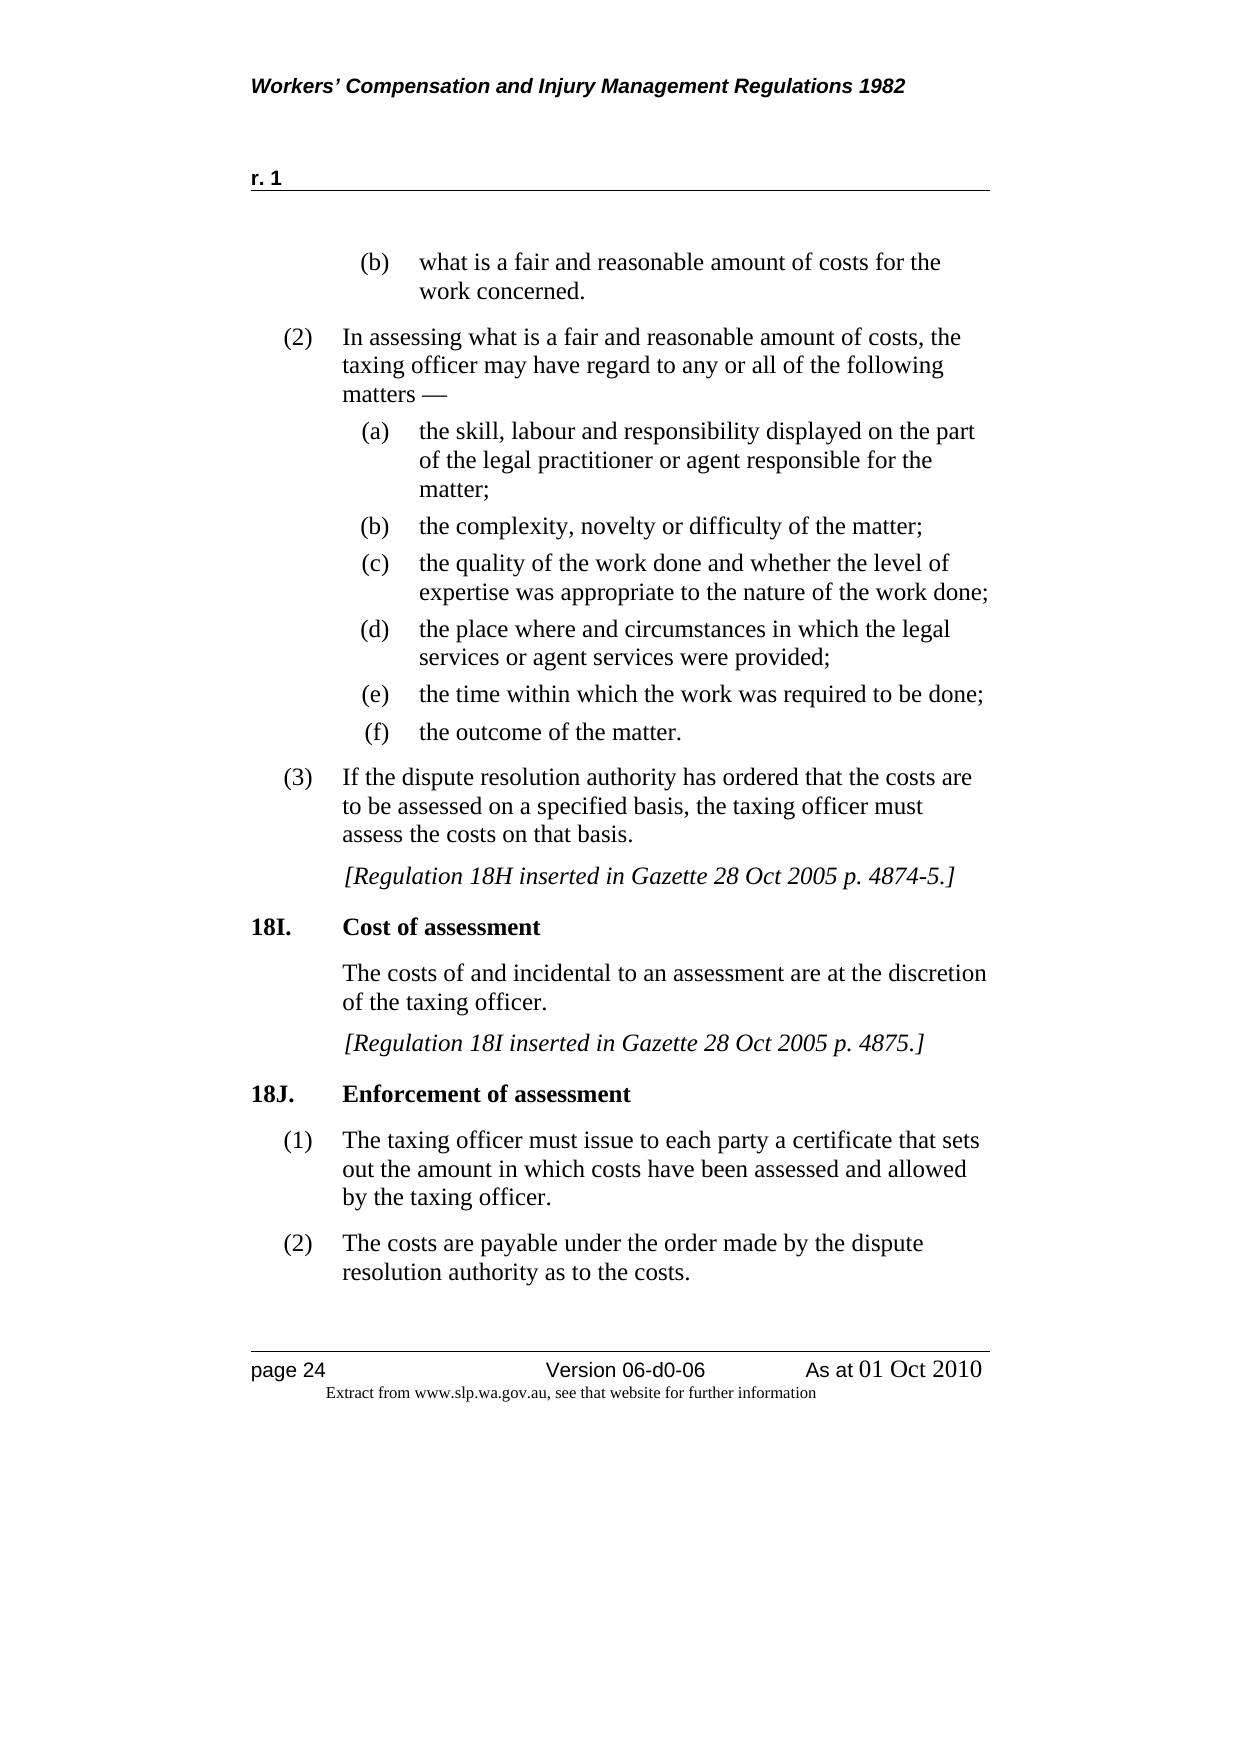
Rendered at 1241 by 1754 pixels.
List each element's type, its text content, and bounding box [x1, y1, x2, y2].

subtitle 18J. Enforcement of assessment [251, 1079, 990, 1108]
text (b) the complexity, novelty or difficulty of the matter; [251, 511, 990, 539]
text The costs of and incidental to an assessment are at the discretion of the taxing officer. [251, 958, 990, 1015]
text (c) the quality of the work done and whether the level of expertise was appropriate to the nature of the work done; [251, 548, 990, 605]
text (3) If the dispute resolution authority has ordered that the costs are to be assessed on a specified basis, the taxing officer must assess the costs on that basis. [251, 762, 990, 848]
text [Regulation 18H inserted in Gazette 28 Oct 2005 p. 4874-5.] [251, 861, 990, 889]
text (2) The costs are payable under the order made by the dispute resolution authority as to the costs. [251, 1228, 990, 1285]
text [Regulation 18I inserted in Gazette 28 Oct 2005 p. 4875.] [251, 1028, 990, 1057]
text (2) In assessing what is a fair and reasonable amount of costs, the taxing officer may have regard to any or all of the following matters — [251, 322, 990, 408]
text (b) what is a fair and reasonable amount of costs for the work concerned. [251, 247, 990, 305]
text (f) the outcome of the matter. [251, 717, 990, 745]
text (e) the time within which the work was required to be done; [251, 679, 990, 708]
subtitle 18I. Cost of assessment [251, 912, 990, 941]
text (a) the skill, labour and responsibility displayed on the part of the legal practitioner or agent responsible for the matter; [251, 416, 990, 502]
text (1) The taxing officer must issue to each party a certificate that sets out the amount in which costs have been assessed and allowed by the taxing officer. [251, 1125, 990, 1211]
text (d) the place where and circumstances in which the legal services or agent services were provided; [251, 614, 990, 671]
